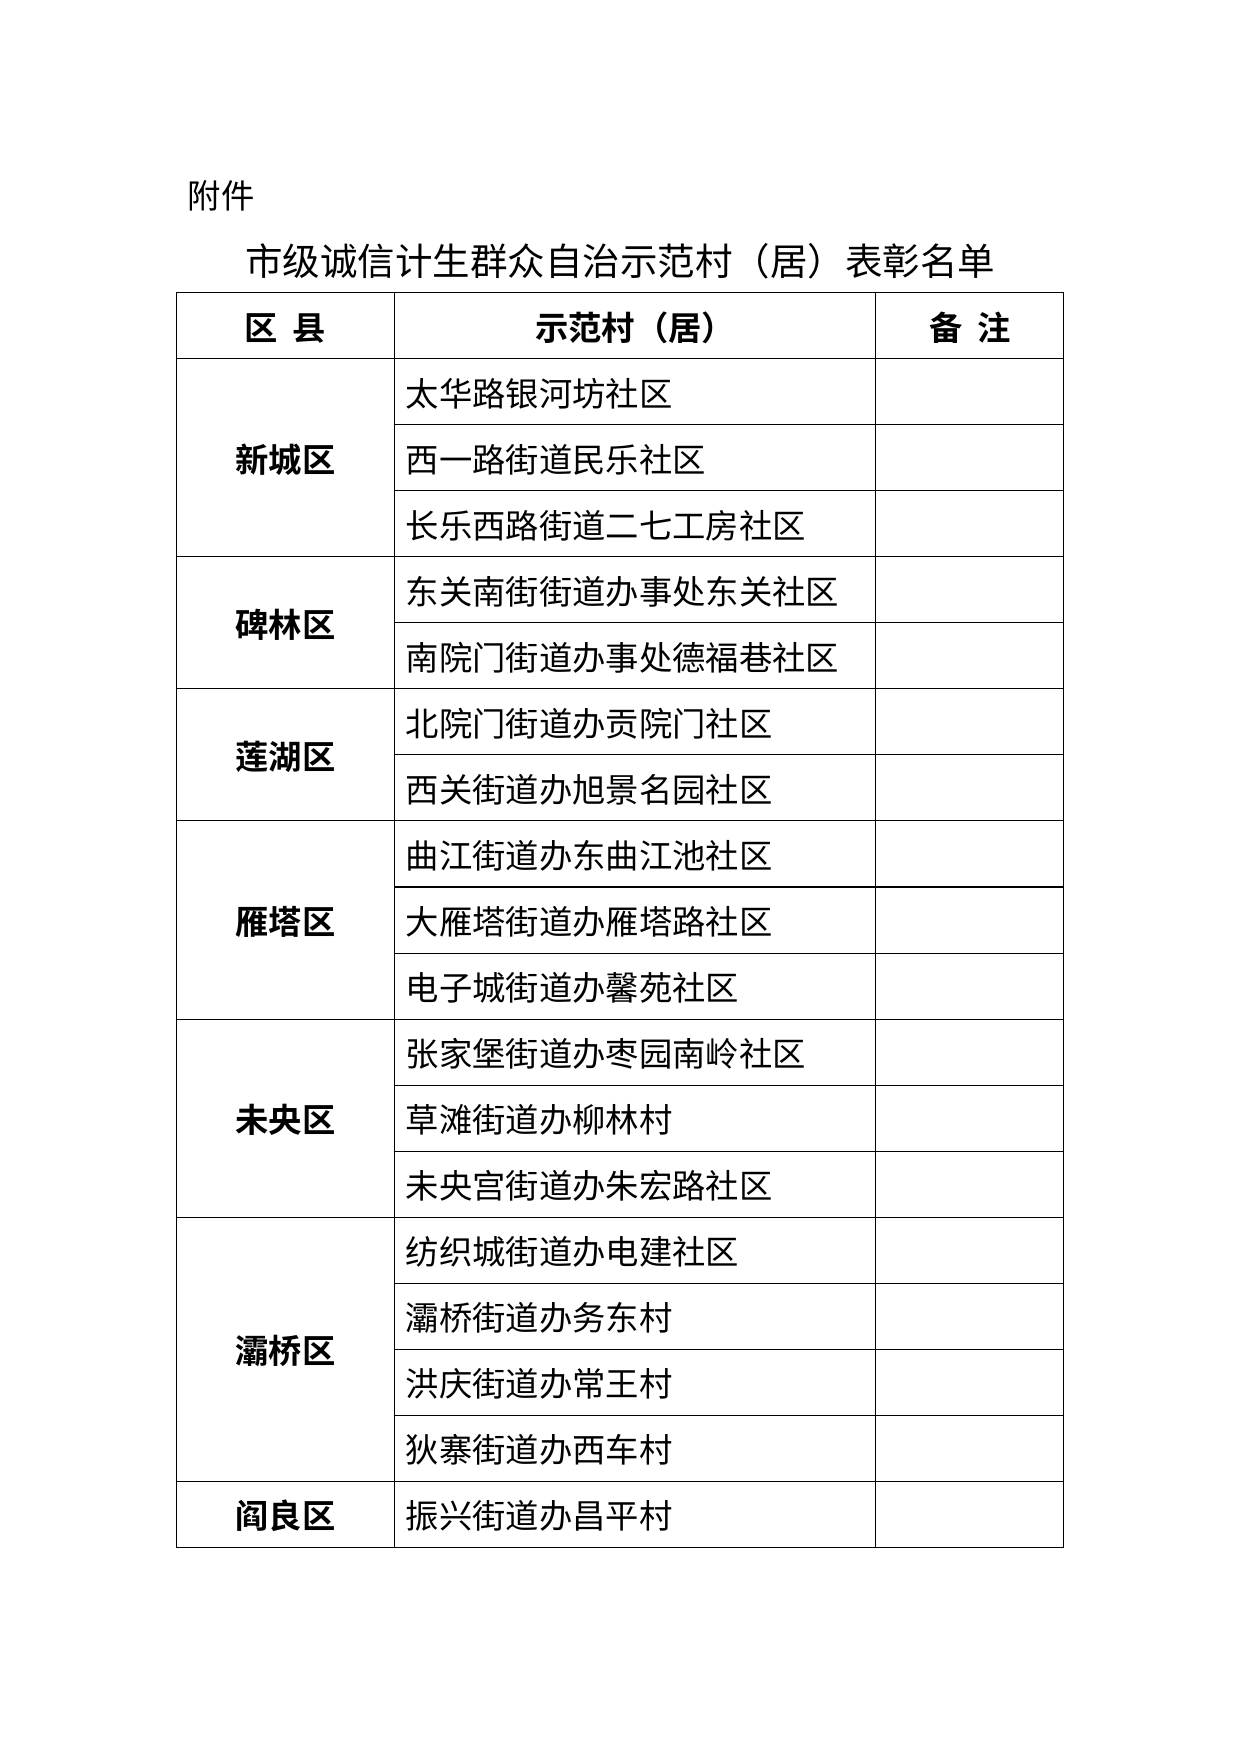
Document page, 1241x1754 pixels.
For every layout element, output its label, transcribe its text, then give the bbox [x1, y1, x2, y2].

table_cell 大雁塔街道办雁塔路社区 [395, 888, 875, 952]
table_cell 未央区 [177, 1020, 394, 1217]
table_cell [876, 954, 1063, 1018]
table_cell [876, 1086, 1063, 1151]
table_header 备 注 [876, 293, 1063, 358]
table_cell 未央宫街道办朱宏路社区 [395, 1152, 875, 1217]
table_cell [876, 557, 1063, 622]
table_cell [876, 689, 1063, 754]
table_cell 新城区 [177, 359, 394, 556]
table_cell 西关街道办旭景名园社区 [395, 755, 875, 820]
table_cell [876, 491, 1063, 556]
table_cell 纺织城街道办电建社区 [395, 1218, 875, 1283]
table_cell 北院门街道办贡院门社区 [395, 689, 875, 754]
table_cell [876, 888, 1063, 952]
table_cell 雁塔区 [177, 821, 394, 1018]
table_cell [876, 425, 1063, 490]
table_cell [876, 1020, 1063, 1084]
table_cell [876, 1218, 1063, 1283]
table_cell 张家堡街道办枣园南岭社区 [395, 1020, 875, 1084]
table_cell 灞桥区 [177, 1218, 394, 1481]
table_header 区 县 [177, 293, 394, 358]
table_cell 振兴街道办昌平村 [395, 1482, 875, 1547]
table_cell 碑林区 [177, 557, 394, 688]
table_cell [876, 359, 1063, 424]
table_cell [876, 1482, 1063, 1547]
table_cell 太华路银河坊社区 [395, 359, 875, 424]
table_cell [876, 1152, 1063, 1217]
table_cell 灞桥街道办务东村 [395, 1284, 875, 1349]
table_cell 西一路街道民乐社区 [395, 425, 875, 490]
table_cell 曲江街道办东曲江池社区 [395, 821, 875, 886]
table_cell 莲湖区 [177, 689, 394, 820]
table_cell 电子城街道办馨苑社区 [395, 954, 875, 1018]
text 市级诚信计生群众自治示范村（居）表彰名单 [187, 227, 1053, 292]
table_cell [876, 755, 1063, 820]
table_header 示范村（居） [395, 293, 875, 358]
table_cell 草滩街道办柳林村 [395, 1086, 875, 1151]
table_cell 狄寨街道办西车村 [395, 1416, 875, 1481]
table_cell 长乐西路街道二七工房社区 [395, 491, 875, 556]
table_cell [876, 1350, 1063, 1415]
table_cell [876, 1416, 1063, 1481]
table_cell 阎良区 [177, 1482, 394, 1547]
text 附件 [187, 162, 1053, 227]
table_cell 东关南街街道办事处东关社区 [395, 557, 875, 622]
table_cell [876, 623, 1063, 688]
table_cell 洪庆街道办常王村 [395, 1350, 875, 1415]
table_cell 南院门街道办事处德福巷社区 [395, 623, 875, 688]
table_cell [876, 821, 1063, 886]
table_cell [876, 1284, 1063, 1349]
